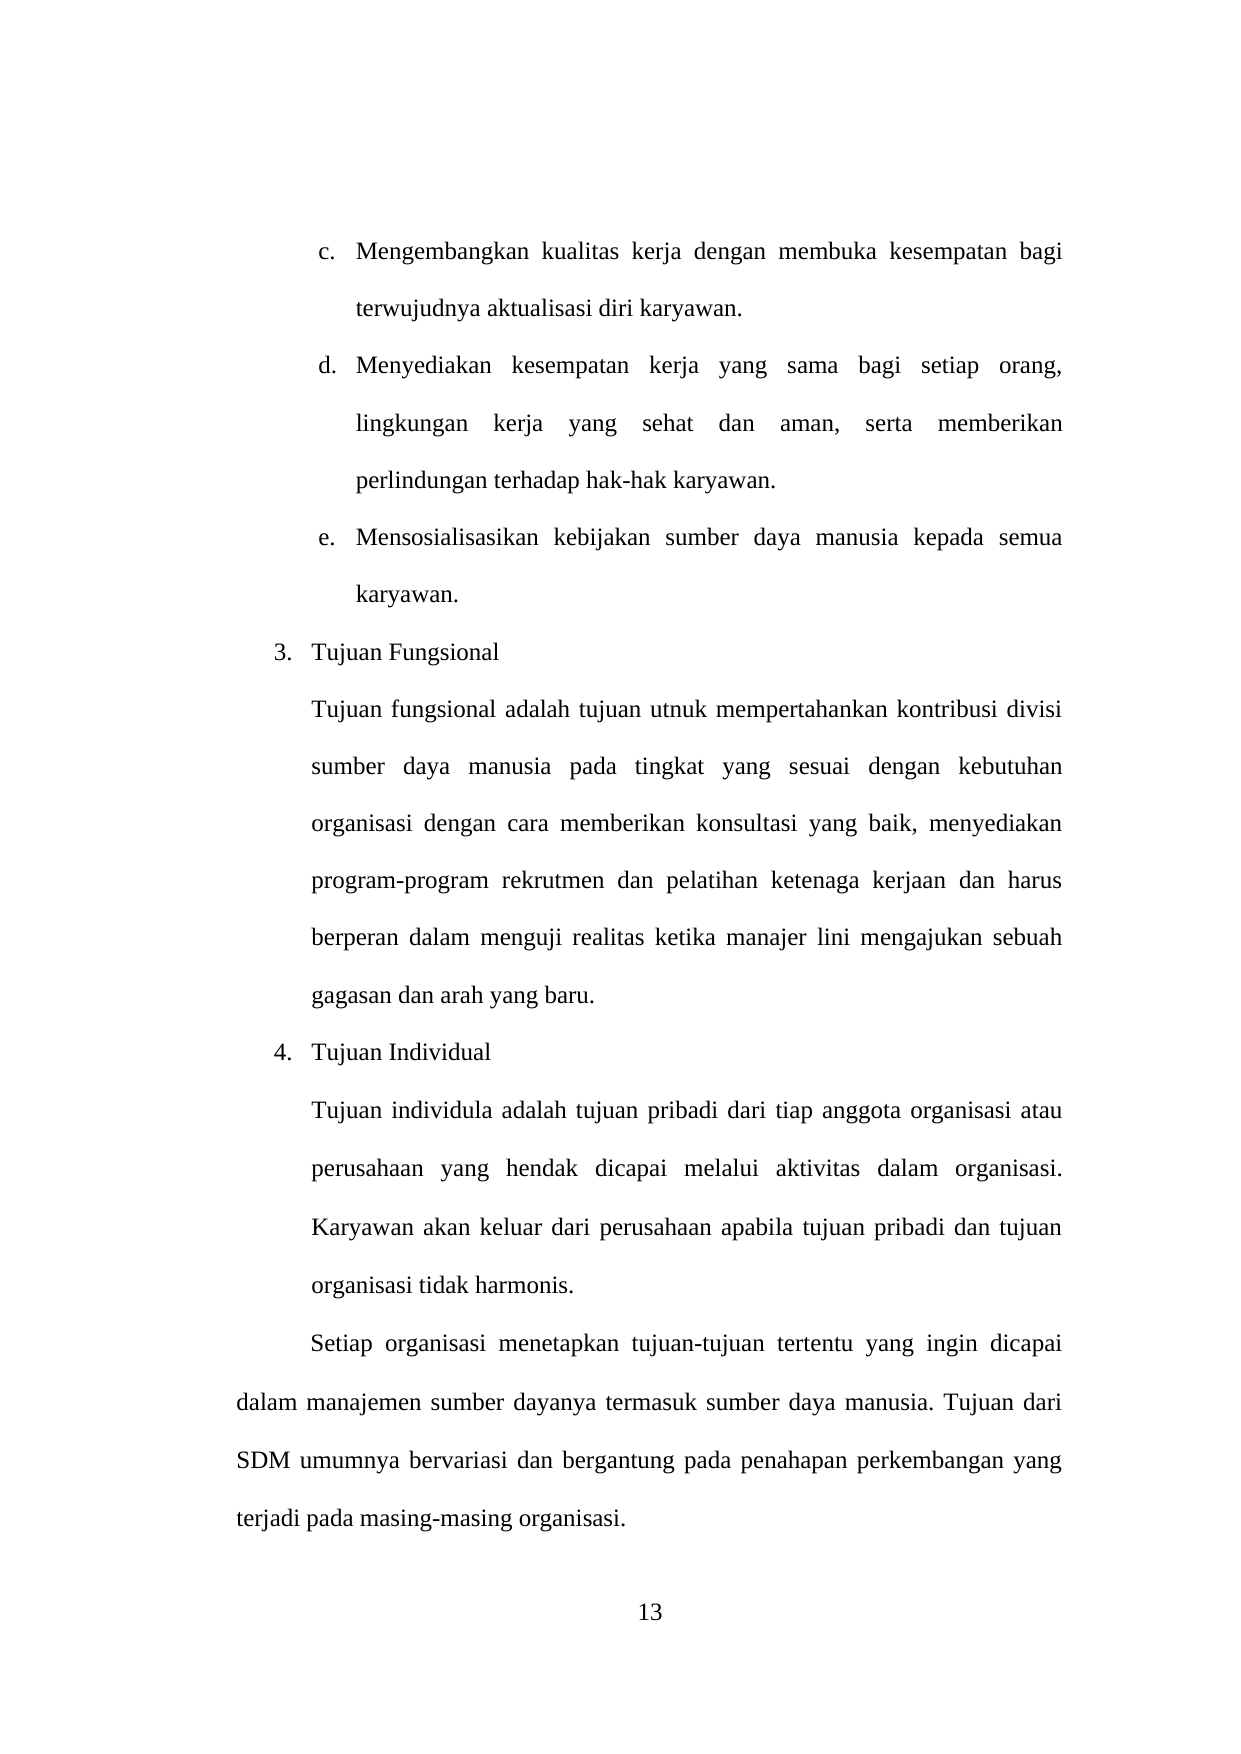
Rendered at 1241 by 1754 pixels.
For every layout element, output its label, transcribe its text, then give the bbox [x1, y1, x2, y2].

list Tujuan Individual [274, 1037, 1063, 1066]
list Tujuan fungsional adalah tujuan utnuk mempertahankan kontribusi divisi sumber daya manusia pada tingkat yang sesuai dengan kebutuhan organisasi dengan cara memberikan konsultasi yang baik, menyediakan program-program rekrutmen dan pelatihan ketenaga kerjaan dan harus berperan dalam menguji realitas ketika manajer lini mengajukan sebuah gagasan dan arah yang baru. [311, 694, 1063, 1008]
list Mengembangkan kualitas kerja dengan membuka kesempatan bagi terwujudnya aktualisasi diri karyawan. [318, 236, 1063, 322]
list Tujuan individula adalah tujuan pribadi dari tiap anggota organisasi atau perusahaan yang hendak dicapai melalui aktivitas dalam organisasi. Karyawan akan keluar dari perusahaan apabila tujuan pribadi dan tujuan organisasi tidak harmonis. [311, 1095, 1063, 1299]
list Menyediakan kesempatan kerja yang sama bagi setiap orang, lingkungan kerja yang sehat dan aman, serta memberikan perlindungan terhadap hak-hak karyawan. [318, 351, 1063, 494]
list Mensosialisasikan kebijakan sumber daya manusia kepada semua karyawan. [318, 522, 1063, 608]
list Tujuan Fungsional [274, 637, 1063, 665]
text Setiap organisasi menetapkan tujuan-tujuan tertentu yang ingin dicapai dalam manajemen sumber dayanya termasuk sumber daya manusia. Tujuan dari SDM umumnya bervariasi dan bergantung pada penahapan perkembangan yang terjadi pada masing-masing organisasi. [236, 1328, 1063, 1532]
